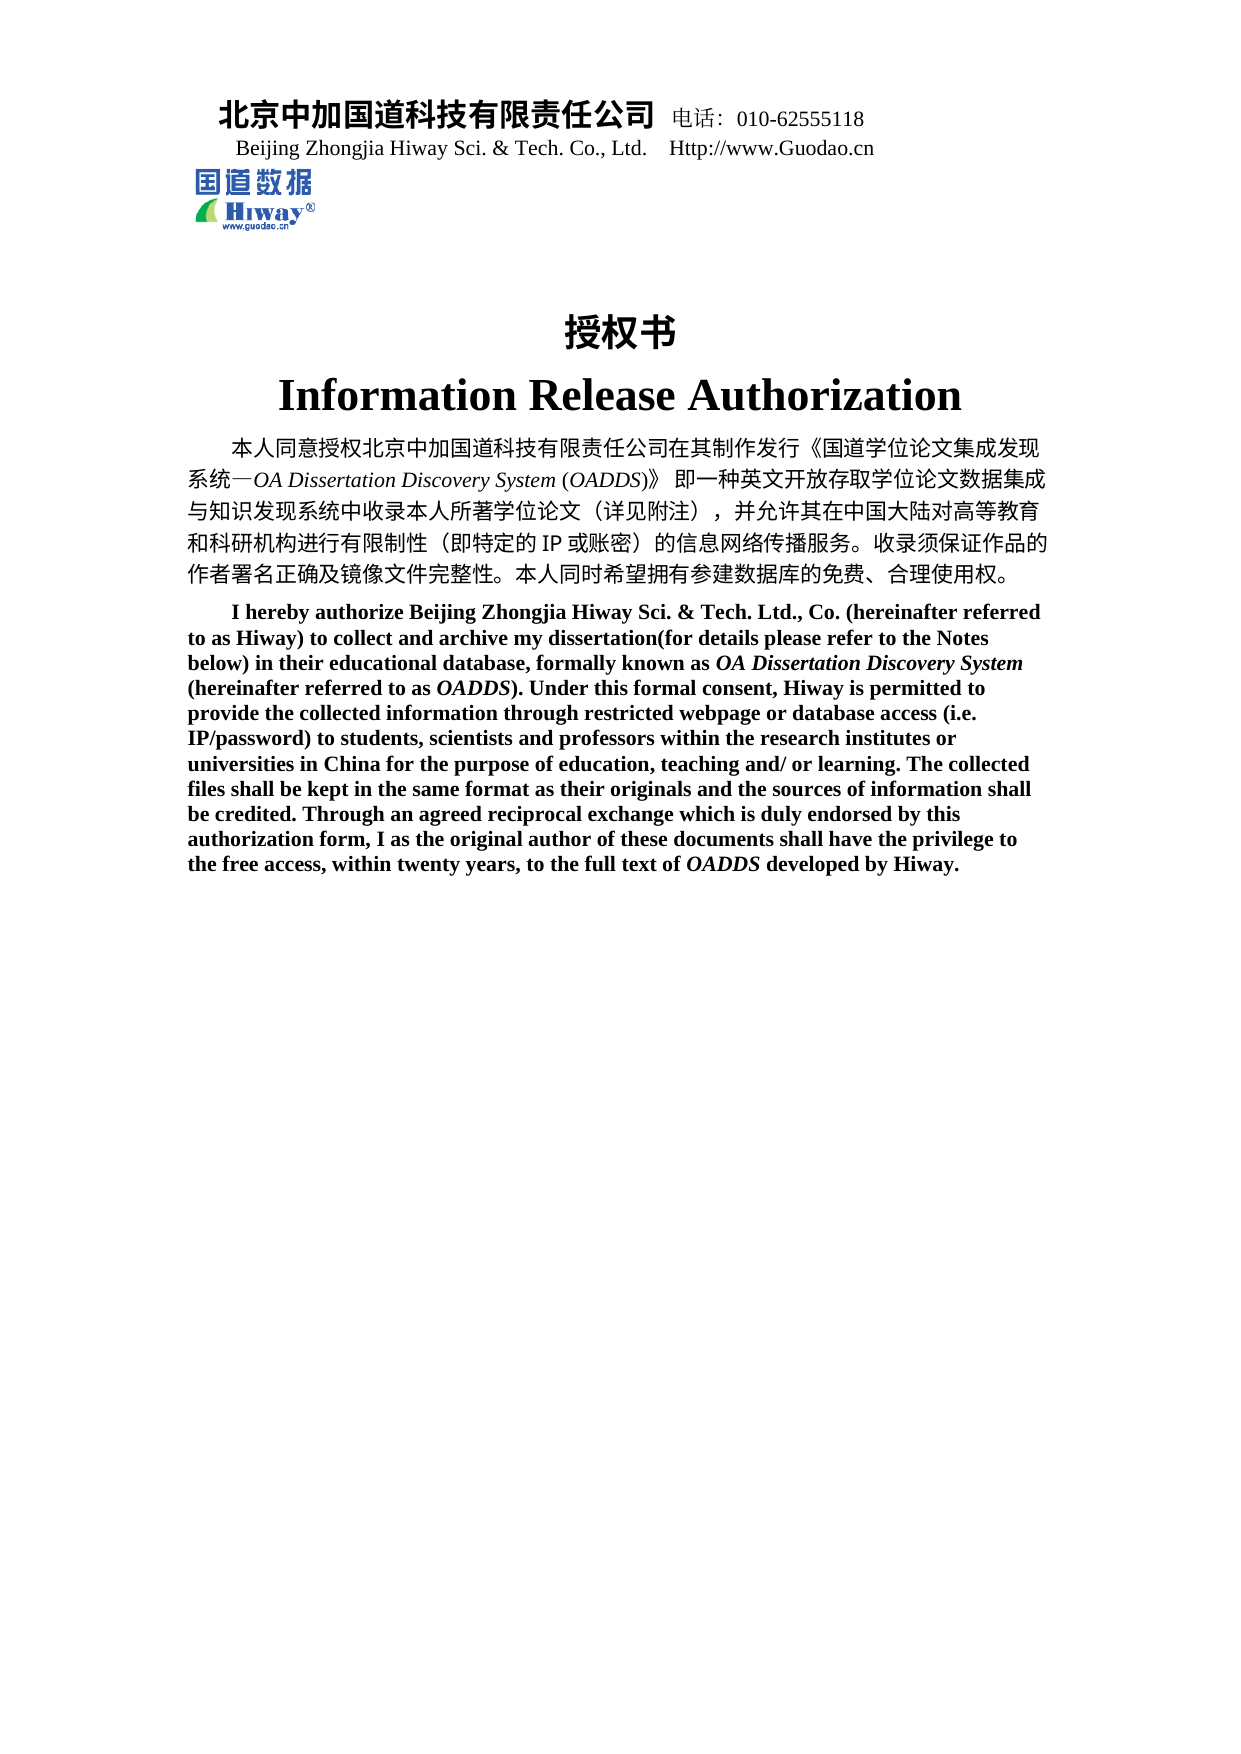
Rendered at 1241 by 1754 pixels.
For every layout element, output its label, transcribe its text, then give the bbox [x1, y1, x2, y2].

picture [187, 163, 319, 231]
text Information Release Authorization [187, 367, 1053, 420]
text 授权书 [187, 303, 1053, 357]
text I hereby authorize Beijing Zhongjia Hiway Sci. & Tech. Ltd., Co. (hereinafter referred to as Hiway) to collect and archive my dissertation(for details please refer to the Notes below) in their educational database, formally known as OA Dissertation Discovery System (hereinafter referred to as OADDS). Under this formal consent, Hiway is permitted to provide the collected information through restricted webpage or database access (i.e. IP/password) to students, scientists and professors within the research institutes or universities in China for the purpose of education, teaching and/ or learning. The collected files shall be kept in the same format as their originals and the sources of information shall be credited. Through an agreed reciprocal exchange which is duly endorsed by this authorization form, I as the original author of these documents shall have the privilege to the free access, within twenty years, to the full text of OADDS developed by Hiway. [187, 599, 1053, 877]
text 本人同意授权北京中加国道科技有限责任公司在其制作发行《国道学位论文集成发现系统—OA Dissertation Discovery System (OADDS)》 即一种英文开放存取学位论文数据集成与知识发现系统中收录本人所著学位论文（详见附注），并允许其在中国大陆对高等教育和科研机构进行有限制性（即特定的IP或账密）的信息网络传播服务。收录须保证作品的作者署名正确及镜像文件完整性。本人同时希望拥有参建数据库的免费、合理使用权。 [187, 431, 1053, 589]
